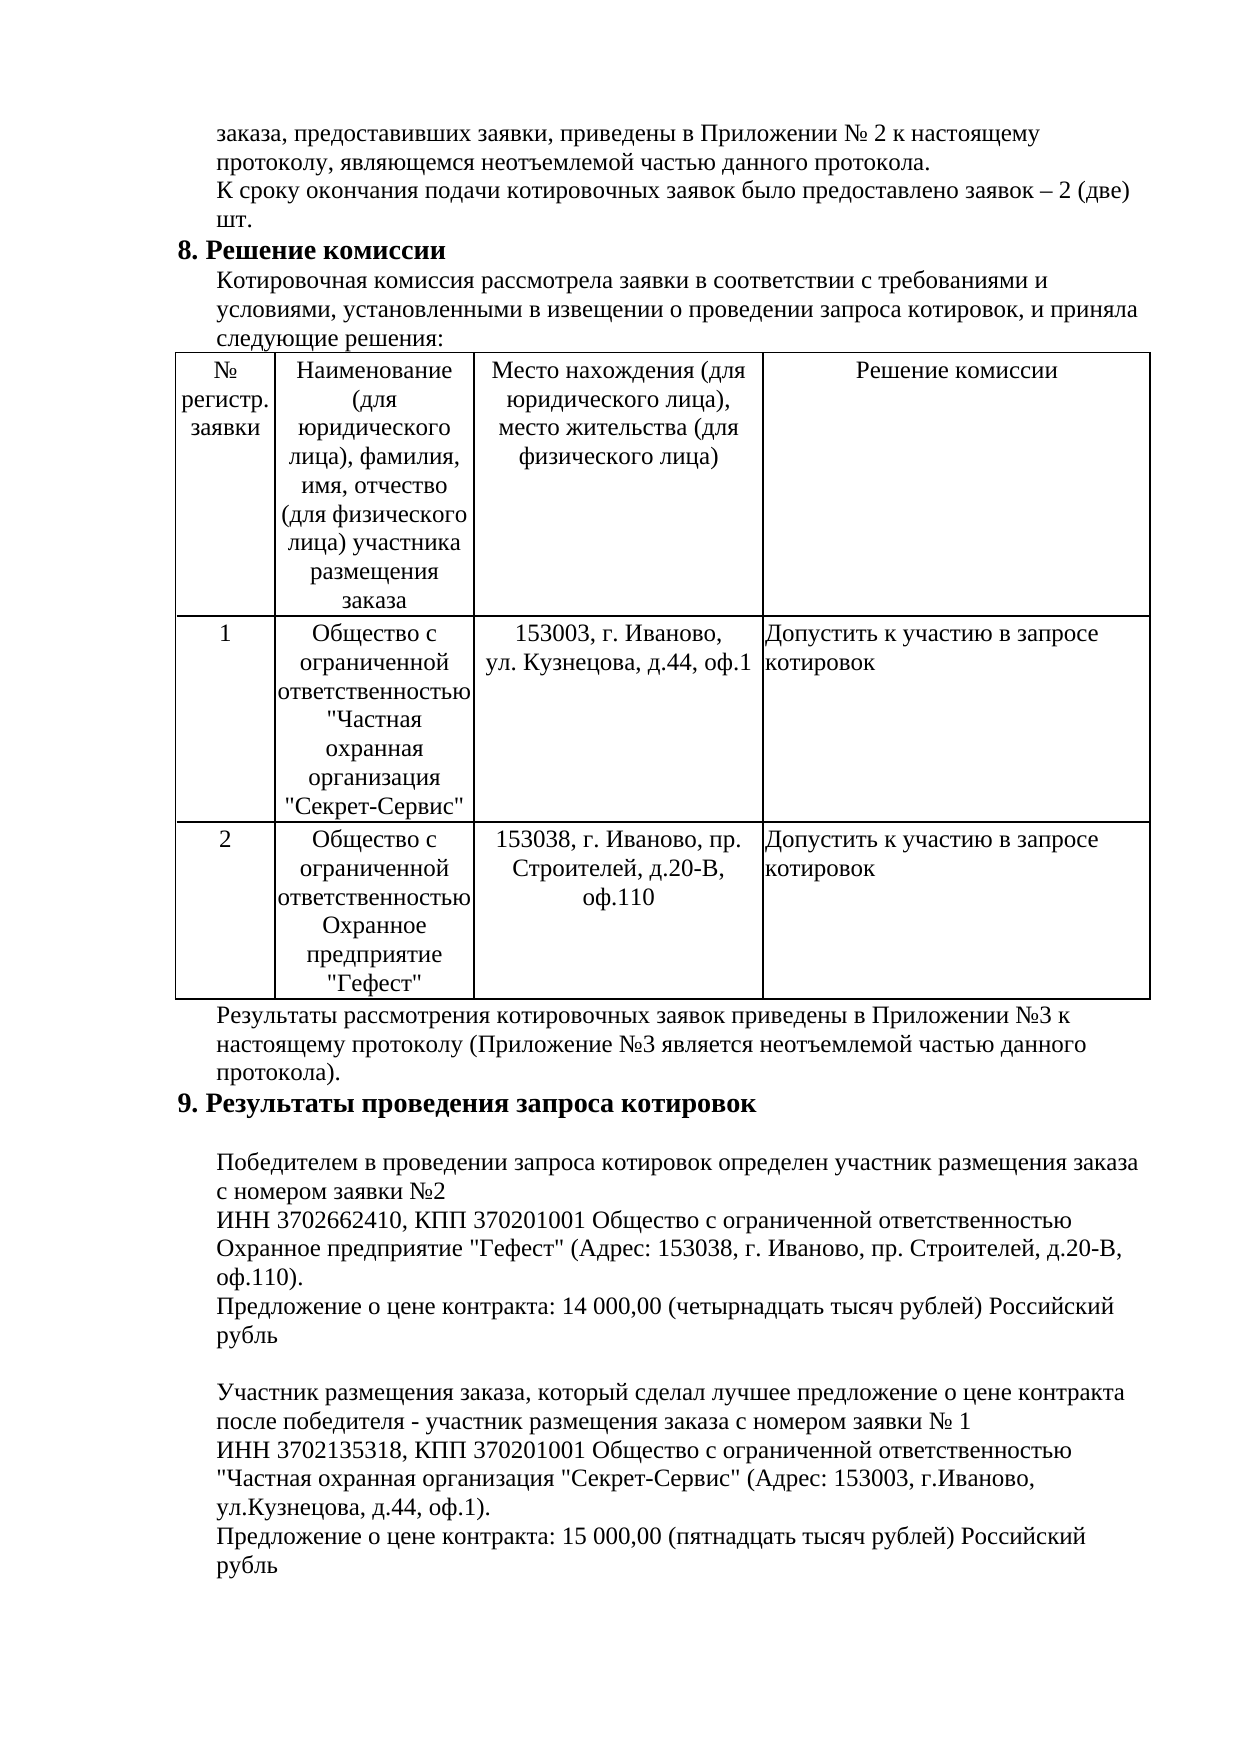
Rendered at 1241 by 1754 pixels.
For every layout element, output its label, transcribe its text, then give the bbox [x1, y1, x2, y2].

table_header Наименование (для юридического лица), фамилия, имя, отчество (для физического лица) участника размещения заказа [276, 353, 473, 615]
table_cell 2 [176, 822, 274, 998]
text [216, 118, 1152, 176]
table_cell Общество с ограниченной ответственностью "Частная охранная организация "Секрет-Сервис" [276, 617, 473, 821]
table_header № регистр. заявки [176, 353, 274, 615]
table_cell Допустить к участию в запросе котировок [764, 617, 1149, 821]
table_cell 1 [176, 616, 274, 821]
table_cell Общество с ограниченной ответственностью Охранное предприятие "Гефест" [276, 823, 473, 998]
table_cell 153038, г. Иваново, пр. Строителей, д.20-В, оф.110 [475, 823, 762, 998]
table_cell Допустить к участию в запросе котировок [764, 823, 1149, 998]
text Результаты рассмотрения котировочных заявок приведены в Приложении №3 к настоящему протоколу (Приложение №3 является неотъемлемой частью данного протокола). [216, 1000, 1152, 1086]
text 9. Результаты проведения запроса котировок [177, 1086, 1152, 1118]
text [216, 1118, 1152, 1607]
table_header Решение комиссии [764, 353, 1149, 615]
text 8. Решение комиссии [177, 233, 1152, 266]
text К сроку окончания подачи котировочных заявок было предоставлено заявок – 2 (две) шт. [216, 176, 1152, 233]
table_cell 153003, г. Иваново, ул. Кузнецова, д.44, оф.1 [475, 617, 762, 821]
text Котировочная комиссия рассмотрела заявки в соответствии с требованиями и условиями, установленными в извещении о проведении запроса котировок, и приняла следующие решения: [216, 266, 1152, 352]
table_header Место нахождения (для юридического лица), место жительства (для физического лица) [475, 353, 762, 615]
